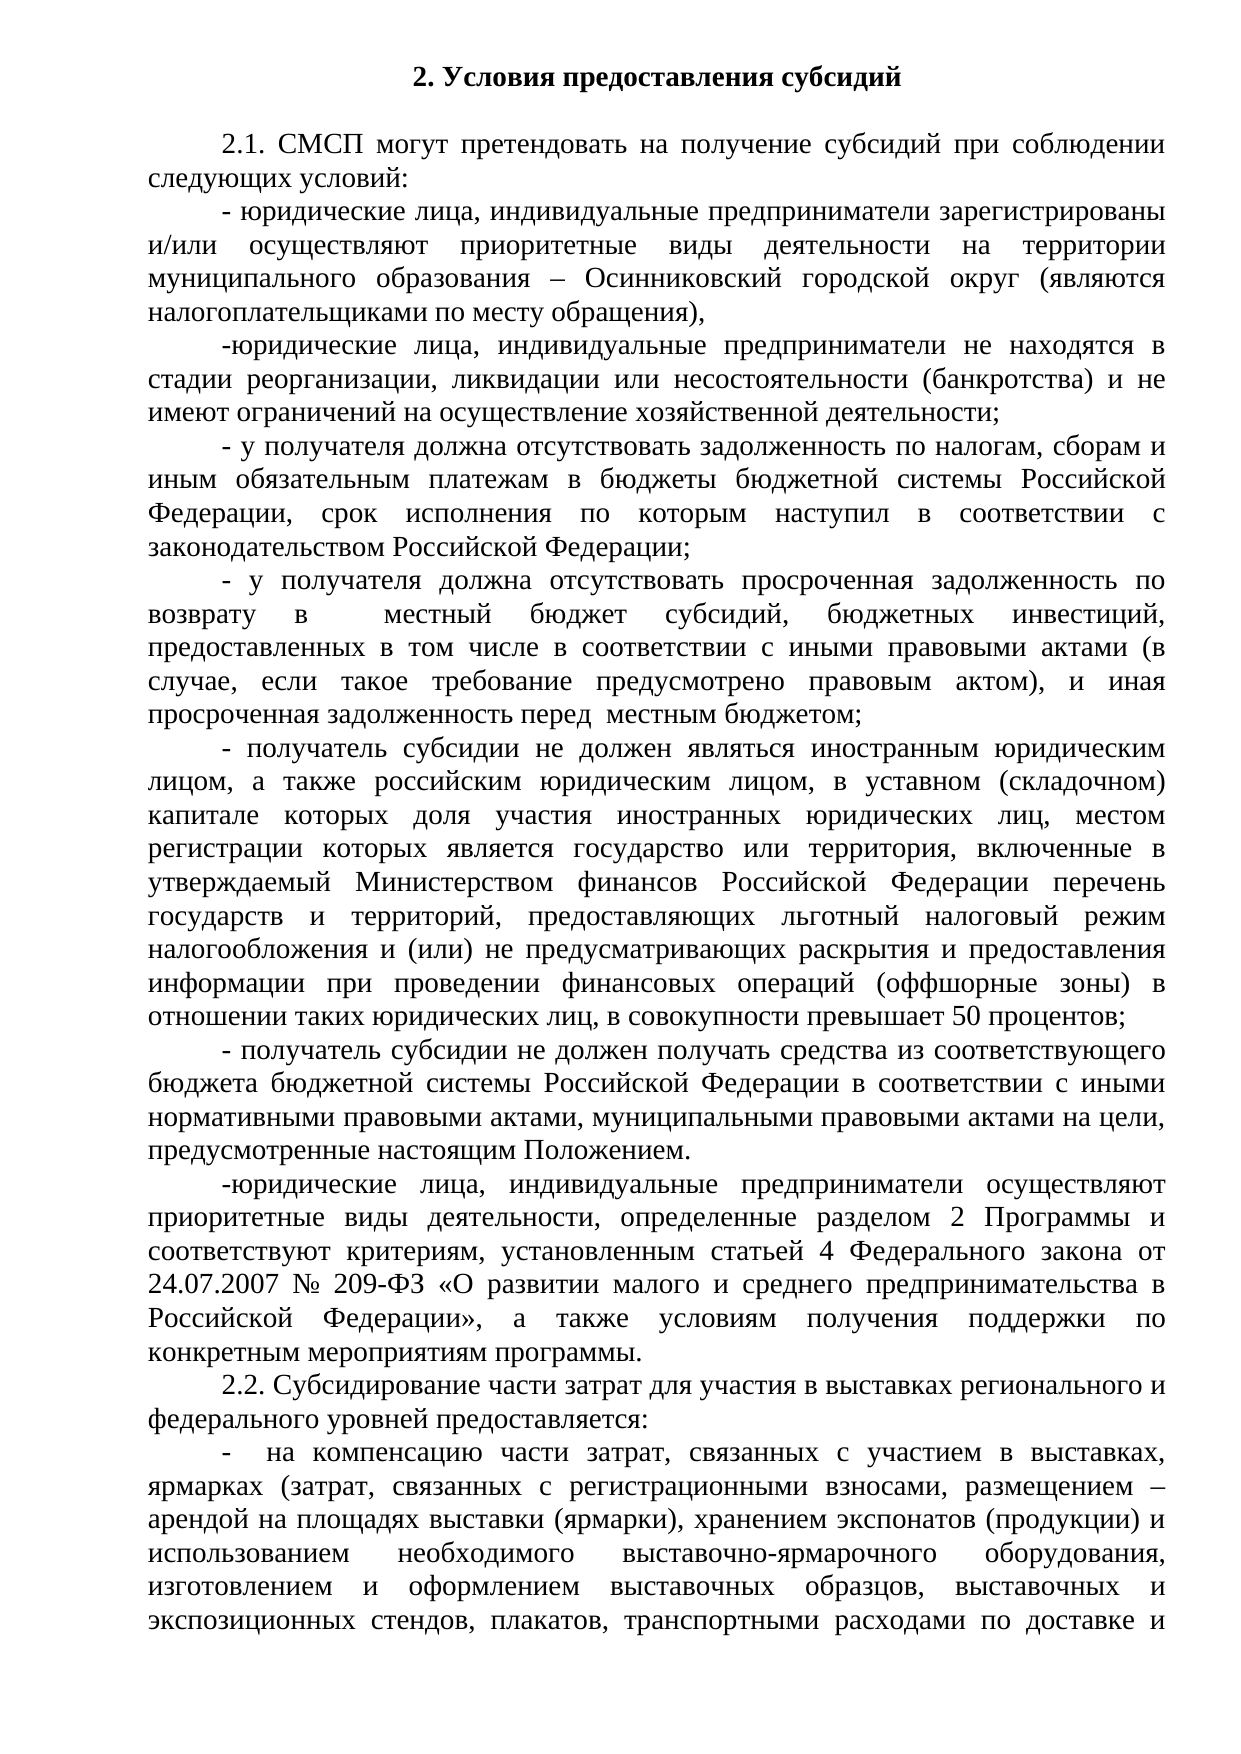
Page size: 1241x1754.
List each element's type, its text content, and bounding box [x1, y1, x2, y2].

text 2.1. СМСП могут претендовать на получение субсидий при соблюдении следующих условий: [148, 126, 1167, 193]
text - получатель субсидии не должен являться иностранным юридическим лицом, а также российским юридическим лицом, в уставном (складочном) капитале которых доля участия иностранных юридических лиц, местом регистрации которых является государство или территория, включенные в утверждаемый Министерством финансов Российской Федерации перечень государств и территорий, предоставляющих льготный налоговый режим налогообложения и (или) не предусматривающих раскрытия и предоставления информации при проведении финансовых операций (оффшорные зоны) в отношении таких юридических лиц, в совокупности превышает 50 процентов; [148, 730, 1167, 1032]
text - у получателя должна отсутствовать задолженность по налогам, сборам и иным обязательным платежам в бюджеты бюджетной системы Российской Федерации, срок исполнения по которым наступил в соответствии с законодательством Российской Федерации; [148, 428, 1167, 562]
text -юридические лица, индивидуальные предприниматели не находятся в стадии реорганизации, ликвидации или несостоятельности (банкротства) и не имеют ограничений на осуществление хозяйственной деятельности; [148, 327, 1167, 428]
text 2.2. Субсидирование части затрат для участия в выставках регионального и федерального уровней предоставляется: [148, 1367, 1167, 1434]
text - у получателя должна отсутствовать просроченная задолженность по возврату в местный бюджет субсидий, бюджетных инвестиций, предоставленных в том числе в соответствии с иными правовыми актами (в случае, если такое требование предусмотрено правовым актом), и иная просроченная задолженность перед местным бюджетом; [148, 562, 1167, 730]
text -юридические лица, индивидуальные предприниматели осуществляют приоритетные виды деятельности, определенные разделом 2 Программы и соответствуют критериям, установленным статьей 4 Федерального закона от 24.07.2007 № 209-ФЗ «О развитии малого и среднего предпринимательства в Российской Федерации», а также условиям получения поддержки по конкретным мероприятиям программы. [148, 1166, 1167, 1367]
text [148, 1434, 1167, 1636]
text - получатель субсидии не должен получать средства из соответствующего бюджета бюджетной системы Российской Федерации в соответствии с иными нормативными правовыми актами, муниципальными правовыми актами на цели, предусмотренные настоящим Положением. [148, 1032, 1167, 1166]
text 2. Условия предоставления субсидий [148, 59, 1167, 93]
text - юридические лица, индивидуальные предприниматели зарегистрированы и/или осуществляют приоритетные виды деятельности на территории муниципального образования – Осинниковский городской округ (являются налогоплательщиками по месту обращения), [148, 193, 1167, 327]
